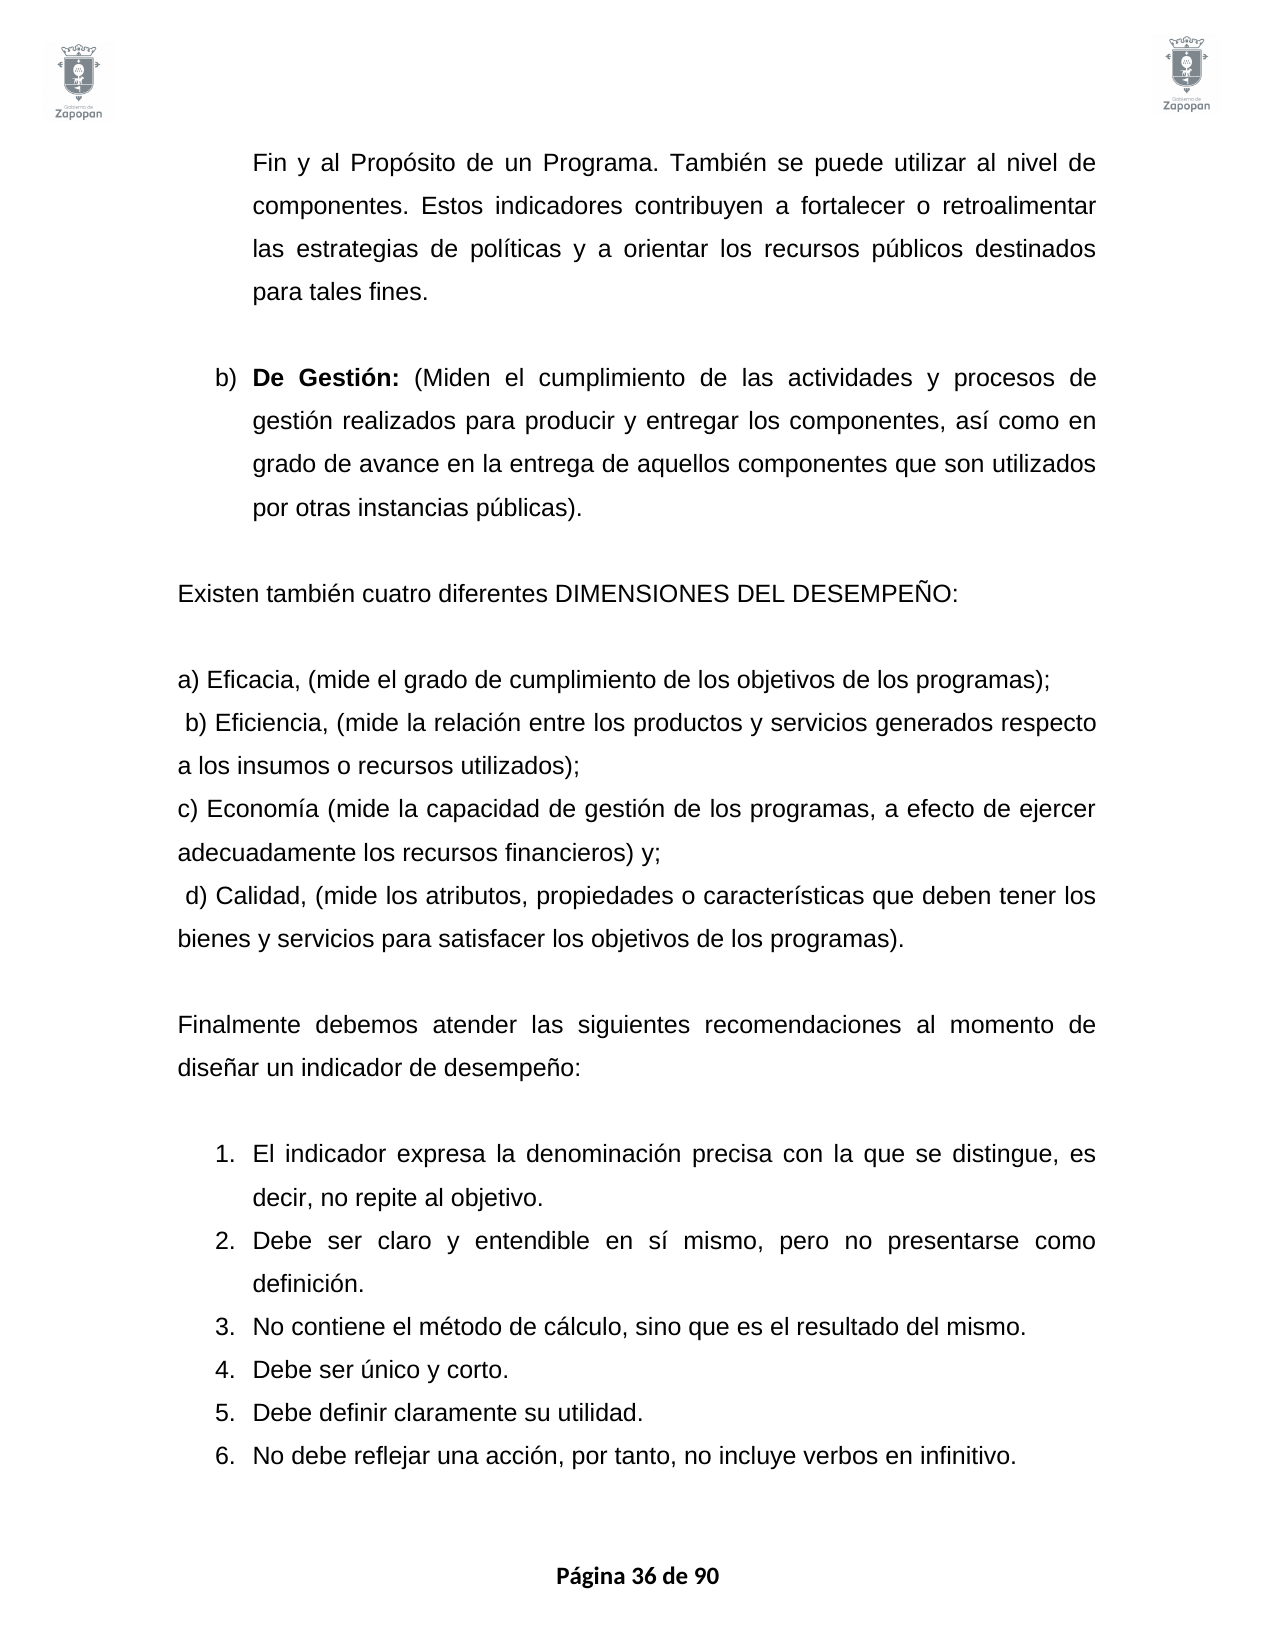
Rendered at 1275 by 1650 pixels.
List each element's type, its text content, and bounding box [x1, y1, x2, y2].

text b) Eficiencia, (mide la relación entre los productos y servicios generados respecto a los insumos o recursos utilizados); [177, 708, 1098, 780]
text Finalmente debemos atender las siguientes recomendaciones al momento de diseñar un indicador de desempeño: [177, 1010, 1098, 1082]
list De Gestión: (Miden el cumplimiento de las actividades y procesos de gestión realizados para producir y entregar los componentes, así como en grado de avance en la entrega de aquellos componentes que son utilizados por otras instancias públicas). [215, 363, 1098, 521]
list No contiene el método de cálculo, sino que es el resultado del mismo. [215, 1312, 1098, 1341]
list Debe definir claramente su utilidad. [215, 1398, 1098, 1427]
text d) Calidad, (mide los atributos, propiedades o características que deben tener los bienes y servicios para satisfacer los objetivos de los programas). [177, 881, 1098, 953]
picture [42, 42, 114, 122]
list El indicador expresa la denominación precisa con la que se distingue, es decir, no repite al objetivo. [215, 1139, 1098, 1211]
list No debe reflejar una acción, por tanto, no incluye verbos en infinitivo. [215, 1441, 1098, 1470]
picture [1150, 34, 1223, 114]
list Debe ser claro y entendible en sí mismo, pero no presentarse como definición. [215, 1226, 1098, 1298]
text a) Eficacia, (mide el grado de cumplimiento de los objetivos de los programas); [177, 665, 1098, 694]
text c) Economía (mide la capacidad de gestión de los programas, a efecto de ejercer adecuadamente los recursos financieros) y; [177, 794, 1098, 866]
list Debe ser único y corto. [215, 1355, 1098, 1384]
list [215, 148, 1098, 306]
text Existen también cuatro diferentes DIMENSIONES DEL DESEMPEÑO: [177, 579, 1098, 608]
